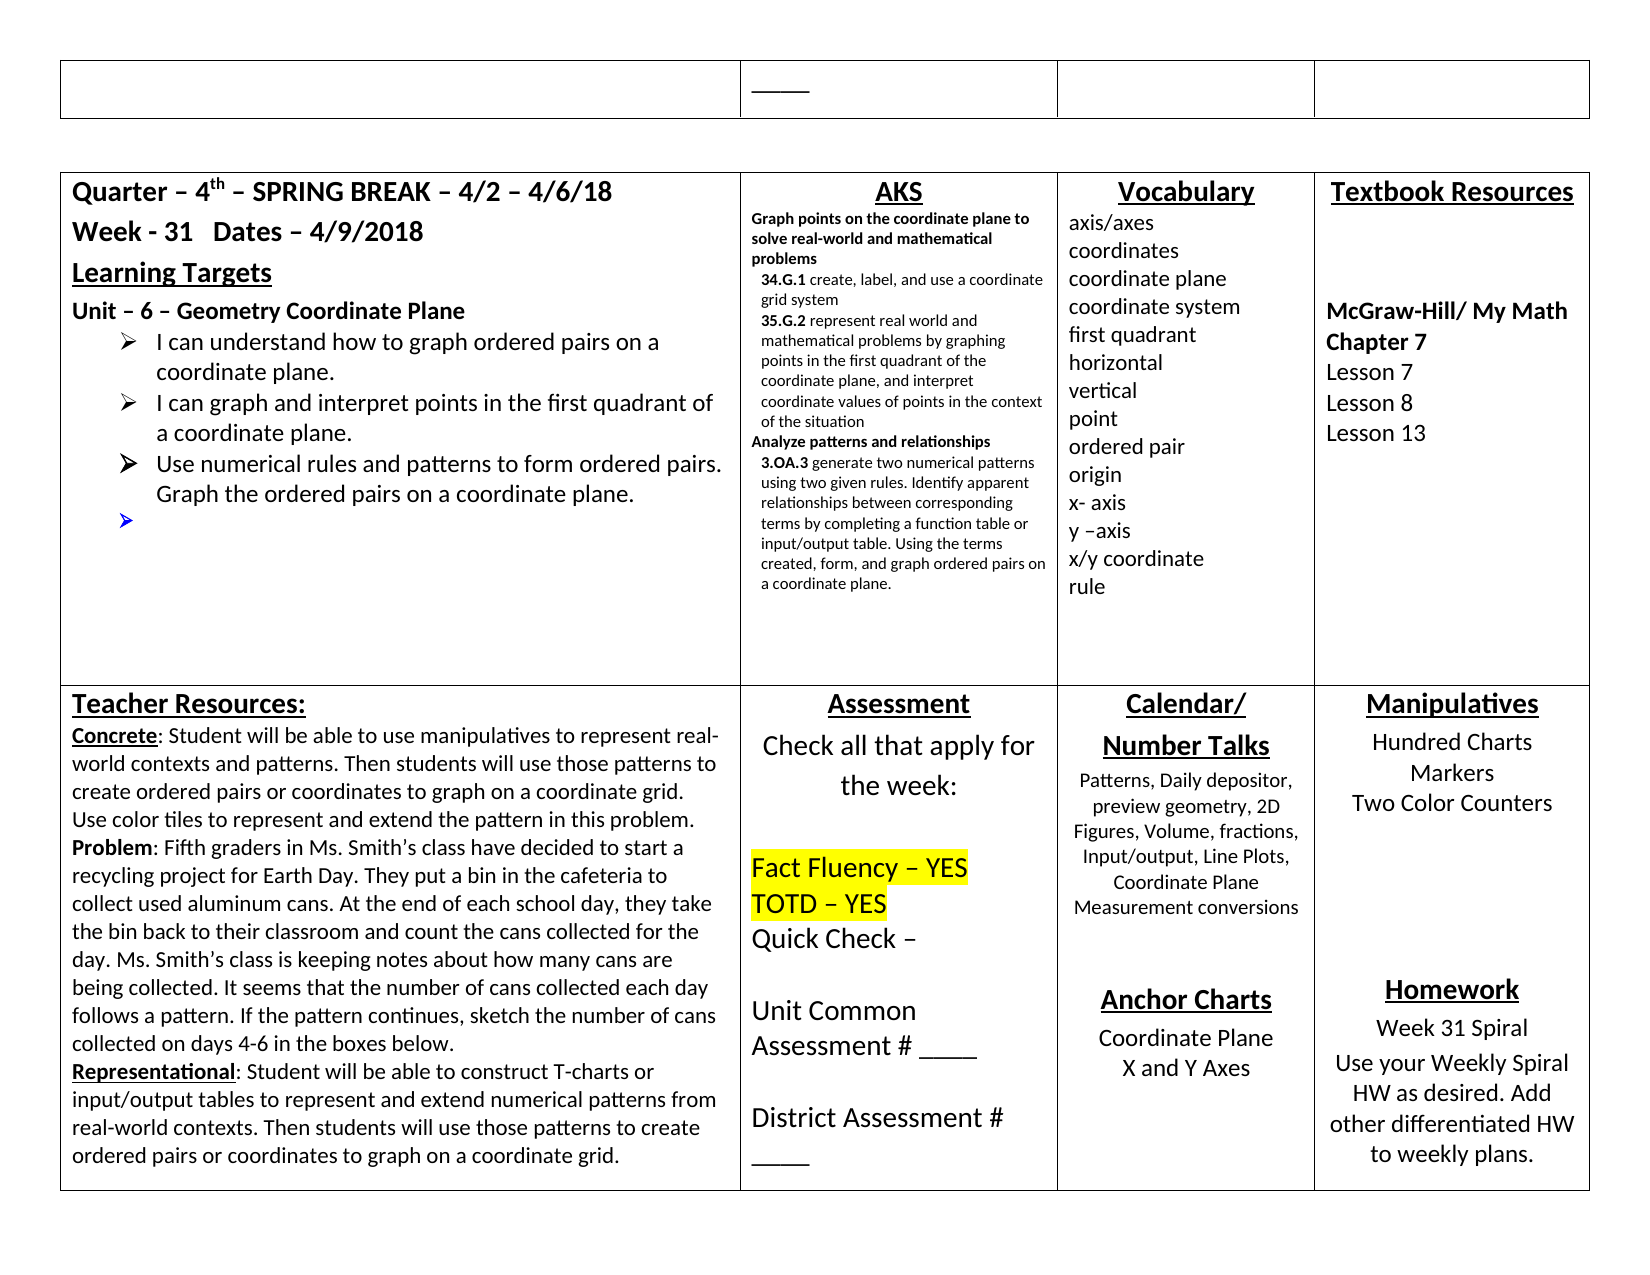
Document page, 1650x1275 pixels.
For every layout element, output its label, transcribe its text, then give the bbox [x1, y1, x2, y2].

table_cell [741, 61, 1057, 117]
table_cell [1315, 686, 1589, 1190]
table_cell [1058, 61, 1314, 117]
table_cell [741, 686, 1057, 1190]
table_header Quarter – 4th – SPRING BREAK – 4/2 – 4/6/18 Week - 31 Dates – 4/9/2018 Learning Targets Unit – 6 – Geometry Coordinate Plane I can understand how to graph ordered pairs on a coordinate plane. I can graph and interpret points in the first quadrant of a coordinate plane. Use numerical rules and patterns to form ordered pairs. Graph the ordered pairs on a coordinate plane. [61, 173, 740, 684]
table_header AKS Graph points on the coordinate plane to solve real-world and mathematical problems 34.G.1 create, label, and use a coordinate grid system 35.G.2 represent real world and mathematical problems by graphing points in the first quadrant of the coordinate plane, and interpret coordinate values of points in the context of the situation Analyze patterns and relationships 3.OA.3 generate two numerical patterns using two given rules. Identify apparent relationships between corresponding terms by completing a function table or input/output table. Using the terms created, form, and graph ordered pairs on a coordinate plane. [741, 173, 1057, 684]
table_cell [1058, 686, 1314, 1190]
table_header Textbook Resources McGraw-Hill/ My Math Chapter 7 Lesson 7 Lesson 8 Lesson 13 [1315, 173, 1589, 684]
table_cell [61, 686, 740, 1190]
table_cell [61, 61, 740, 117]
table_header Vocabulary axis/axes coordinates coordinate plane coordinate system first quadrant horizontal vertical point ordered pair origin x- axis y –axis x/y coordinate rule [1058, 173, 1314, 684]
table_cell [1315, 61, 1589, 117]
